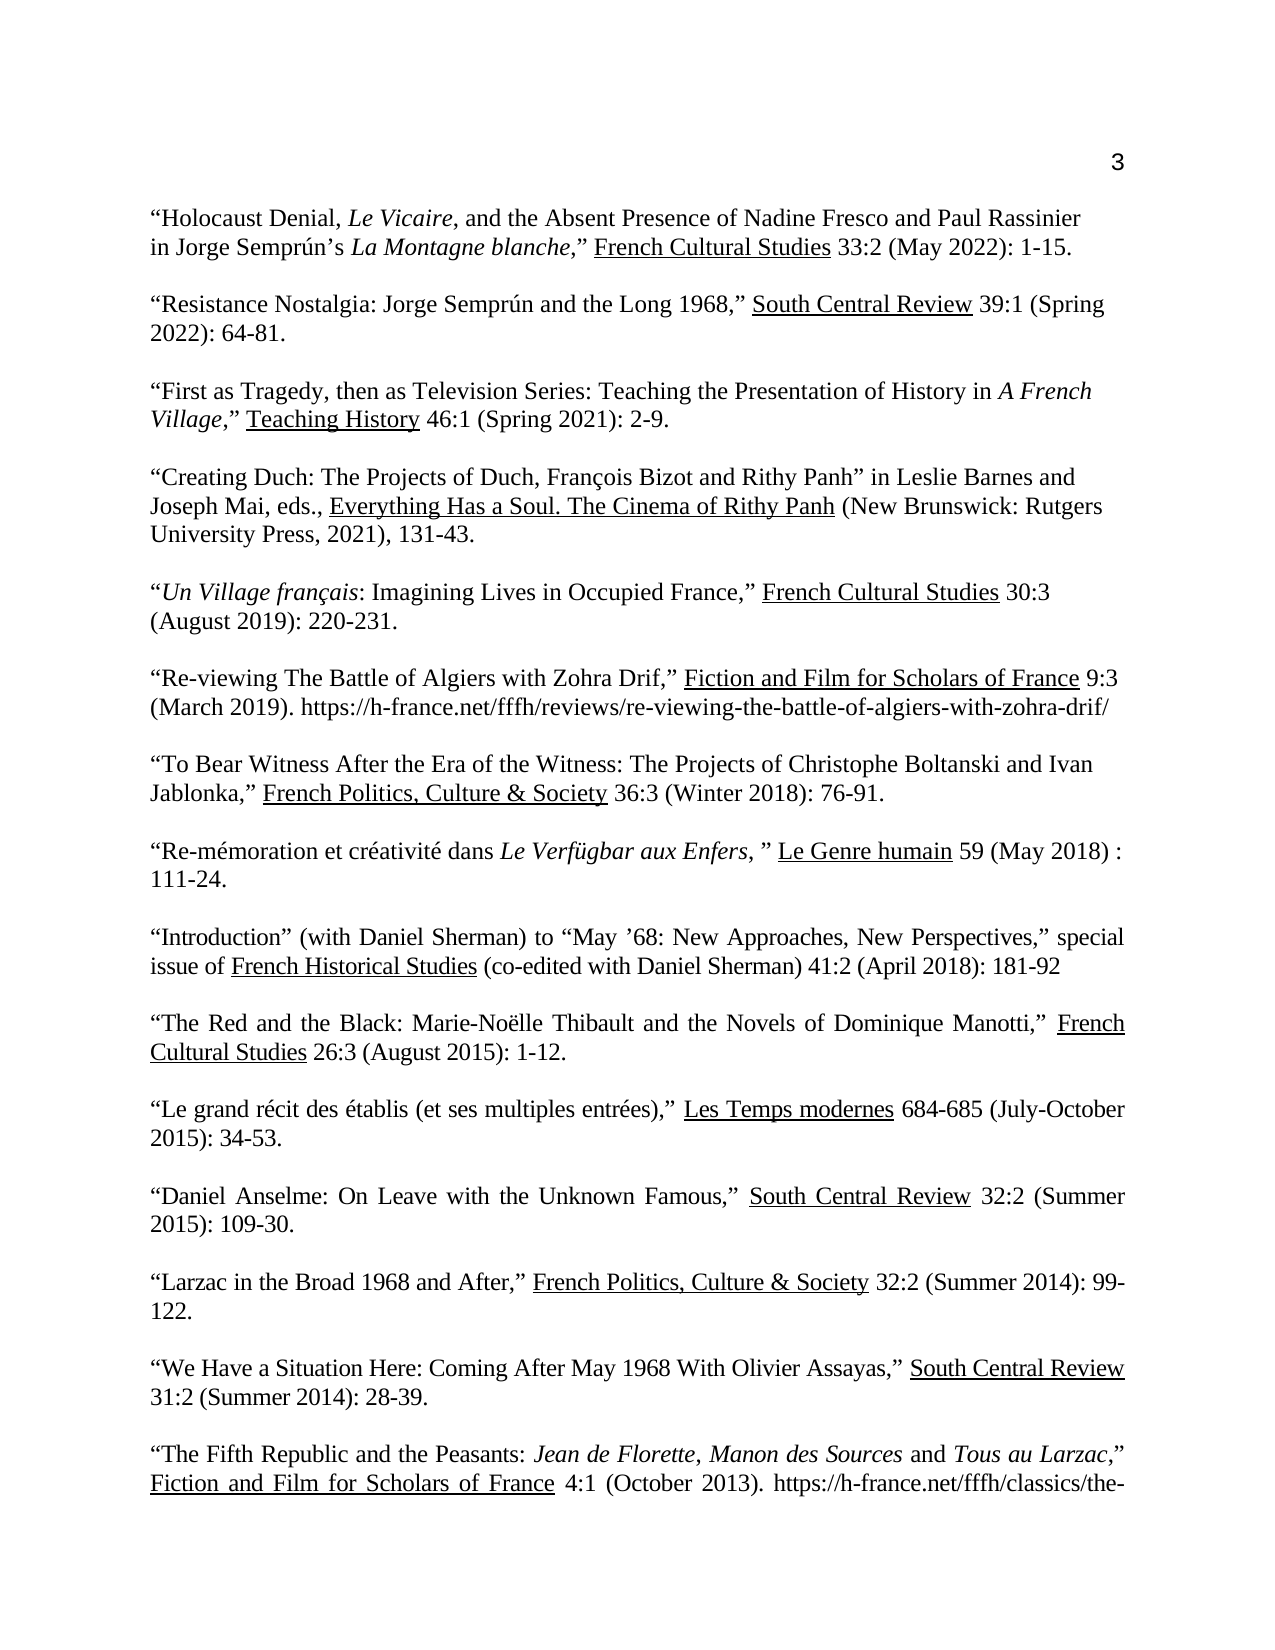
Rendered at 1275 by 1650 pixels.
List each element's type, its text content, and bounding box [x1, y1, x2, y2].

text “Holocaust Denial, Le Vicaire, and the Absent Presence of Nadine Fresco and Paul Rassinier in Jorge Semprún’s La Montagne blanche,” French Cultural Studies 33:2 (May 2022): 1-15. [150, 203, 1125, 261]
text “To Bear Witness After the Era of the Witness: The Projects of Christophe Boltanski and Ivan Jablonka,” French Politics, Culture & Society 36:3 (Winter 2018): 76-91. [150, 749, 1125, 807]
text “Le grand récit des établis (et ses multiples entrées),” Les Temps modernes 684-685 (July-October 2015): 34-53. [150, 1094, 1125, 1152]
text “Daniel Anselme: On Leave with the Unknown Famous,” South Central Review 32:2 (Summer 2015): 109-30. [150, 1181, 1125, 1238]
text “Creating Duch: The Projects of Duch, François Bizot and Rithy Panh” in Leslie Barnes and Joseph Mai, eds., Everything Has a Soul. The Cinema of Rithy Panh (New Brunswick: Rutgers University Press, 2021), 131-43. [150, 462, 1125, 548]
text “Larzac in the Broad 1968 and After,” French Politics, Culture & Society 32:2 (Summer 2014): 99-122. [150, 1267, 1125, 1324]
text “Resistance Nostalgia: Jorge Semprún and the Long 1968,” South Central Review 39:1 (Spring 2022): 64-81. [150, 289, 1125, 347]
text “The Red and the Black: Marie-Noëlle Thibault and the Novels of Dominique Manotti,” French Cultural Studies 26:3 (August 2015): 1-12. [150, 1008, 1125, 1066]
text “Re-viewing The Battle of Algiers with Zohra Drif,” Fiction and Film for Scholars of France 9:3 (March 2019). https://h-france.net/fffh/reviews/re-viewing-the-battle-of-algiers-with-zohra-drif/ [150, 663, 1125, 721]
text “Un Village français: Imagining Lives in Occupied France,” French Cultural Studies 30:3 (August 2019): 220-231. [150, 577, 1125, 634]
text “We Have a Situation Here: Coming After May 1968 With Olivier Assayas,” South Central Review 31:2 (Summer 2014): 28-39. [150, 1353, 1125, 1411]
text “Re-mémoration et créativité dans Le Verfügbar aux Enfers, ” Le Genre humain 59 (May 2018) : 111-24. [150, 836, 1125, 893]
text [150, 1439, 1125, 1497]
text “First as Tragedy, then as Television Series: Teaching the Presentation of History in A French Village,” Teaching History 46:1 (Spring 2021): 2-9. [150, 376, 1125, 433]
text “Introduction” (with Daniel Sherman) to “May ’68: New Approaches, New Perspectives,” special issue of French Historical Studies (co-edited with Daniel Sherman) 41:2 (April 2018): 181-92 [150, 922, 1125, 979]
